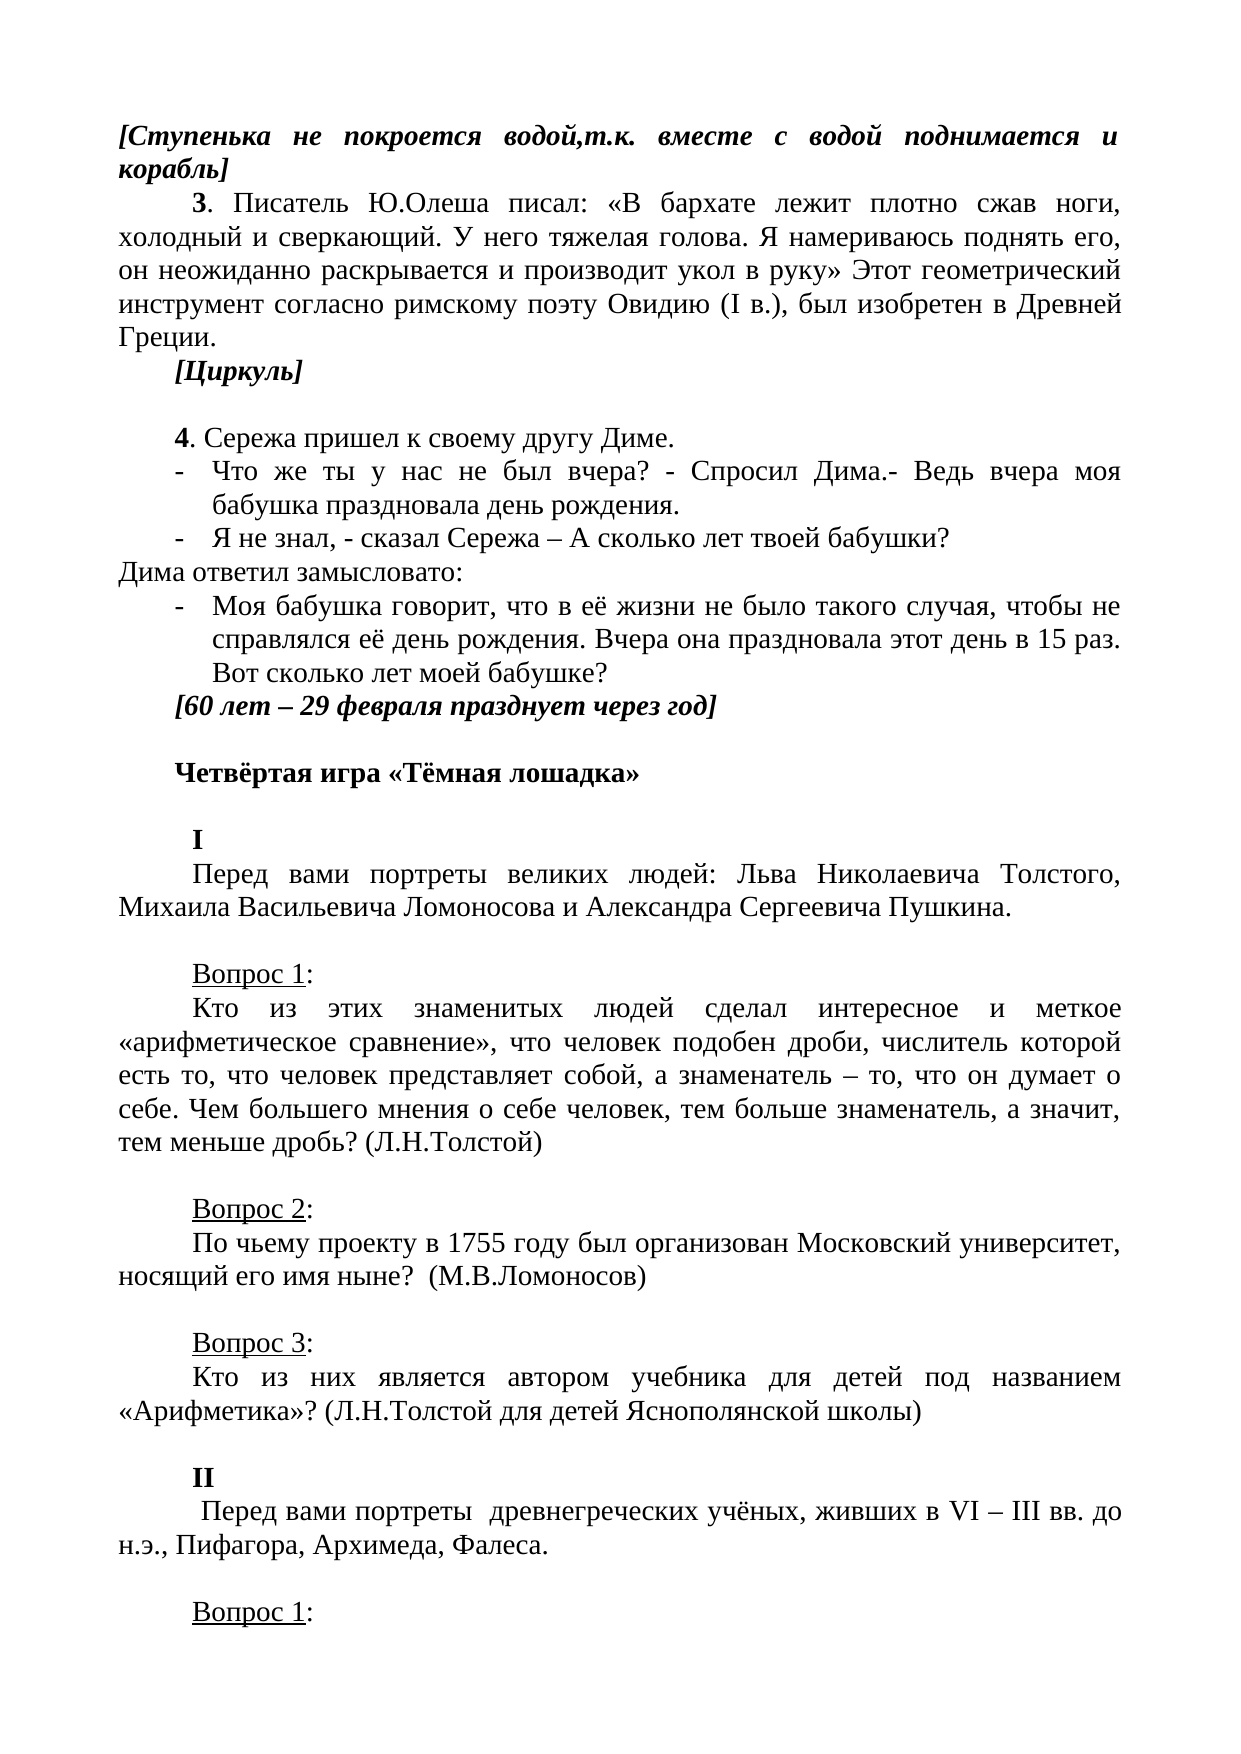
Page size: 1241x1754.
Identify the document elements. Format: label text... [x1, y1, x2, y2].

list Моя бабушка говорит, что в её жизни не было такого случая, чтобы не справлялся её день рождения. Вчера она праздновала этот день в 15 раз. Вот сколько лет моей бабушке? [174, 588, 1122, 688]
text Перед вами портреты великих людей: Льва Николаевича Толстого, Михаила Васильевича Ломоносова и Александра Сергеевича Пушкина. [118, 856, 1122, 923]
text Четвёртая игра «Тёмная лошадка» [118, 755, 1122, 789]
text Перед вами портреты древнегреческих учёных, живших в VI – III вв. до н.э., Пифагора, Архимеда, Фалеса. [118, 1493, 1122, 1560]
text 4. Сережа пришел к своему другу Диме. [118, 420, 1122, 453]
text Дима ответил замысловато: [118, 554, 1122, 588]
text [Ступенька не покроется водой,т.к. вместе с водой поднимается и корабль] [118, 118, 1122, 185]
text Вопрос 1: [118, 1594, 1122, 1627]
text Кто из этих знаменитых людей сделал интересное и меткое «арифметическое сравнение», что человек подобен дроби, числитель которой есть то, что человек представляет собой, а знаменатель – то, что он думает о себе. Чем большего мнения о себе человек, тем больше знаменатель, а значит, тем меньше дробь? (Л.Н.Толстой) [118, 990, 1122, 1158]
text II [118, 1460, 1122, 1493]
text По чьему проекту в 1755 году был организован Московский университет, носящий его имя ныне? (М.В.Ломоносов) [118, 1225, 1122, 1292]
text Вопрос 1: [118, 957, 1122, 990]
list Что же ты у нас не был вчера? - Спросил Дима.- Ведь вчера моя бабушка праздновала день рождения. [174, 453, 1122, 521]
list Я не знал, - сказал Сережа – А сколько лет твоей бабушки? [174, 521, 1122, 554]
text Вопрос 2: [118, 1191, 1122, 1225]
text Кто из них является автором учебника для детей под названием «Арифметика»? (Л.Н.Толстой для детей Яснополянской школы) [118, 1359, 1122, 1426]
text [Циркуль] [118, 353, 1122, 386]
text [60 лет – 29 февраля празднует через год] [118, 688, 1122, 722]
text 3. Писатель Ю.Олеша писал: «В бархате лежит плотно сжав ноги, холодный и сверкающий. У него тяжелая голова. Я намериваюсь поднять его, он неожиданно раскрывается и производит укол в руку» Этот геометрический инструмент согласно римскому поэту Овидию (I в.), был изобретен в Древней Греции. [118, 185, 1122, 353]
text I [118, 822, 1122, 856]
text Вопрос 3: [118, 1326, 1122, 1359]
